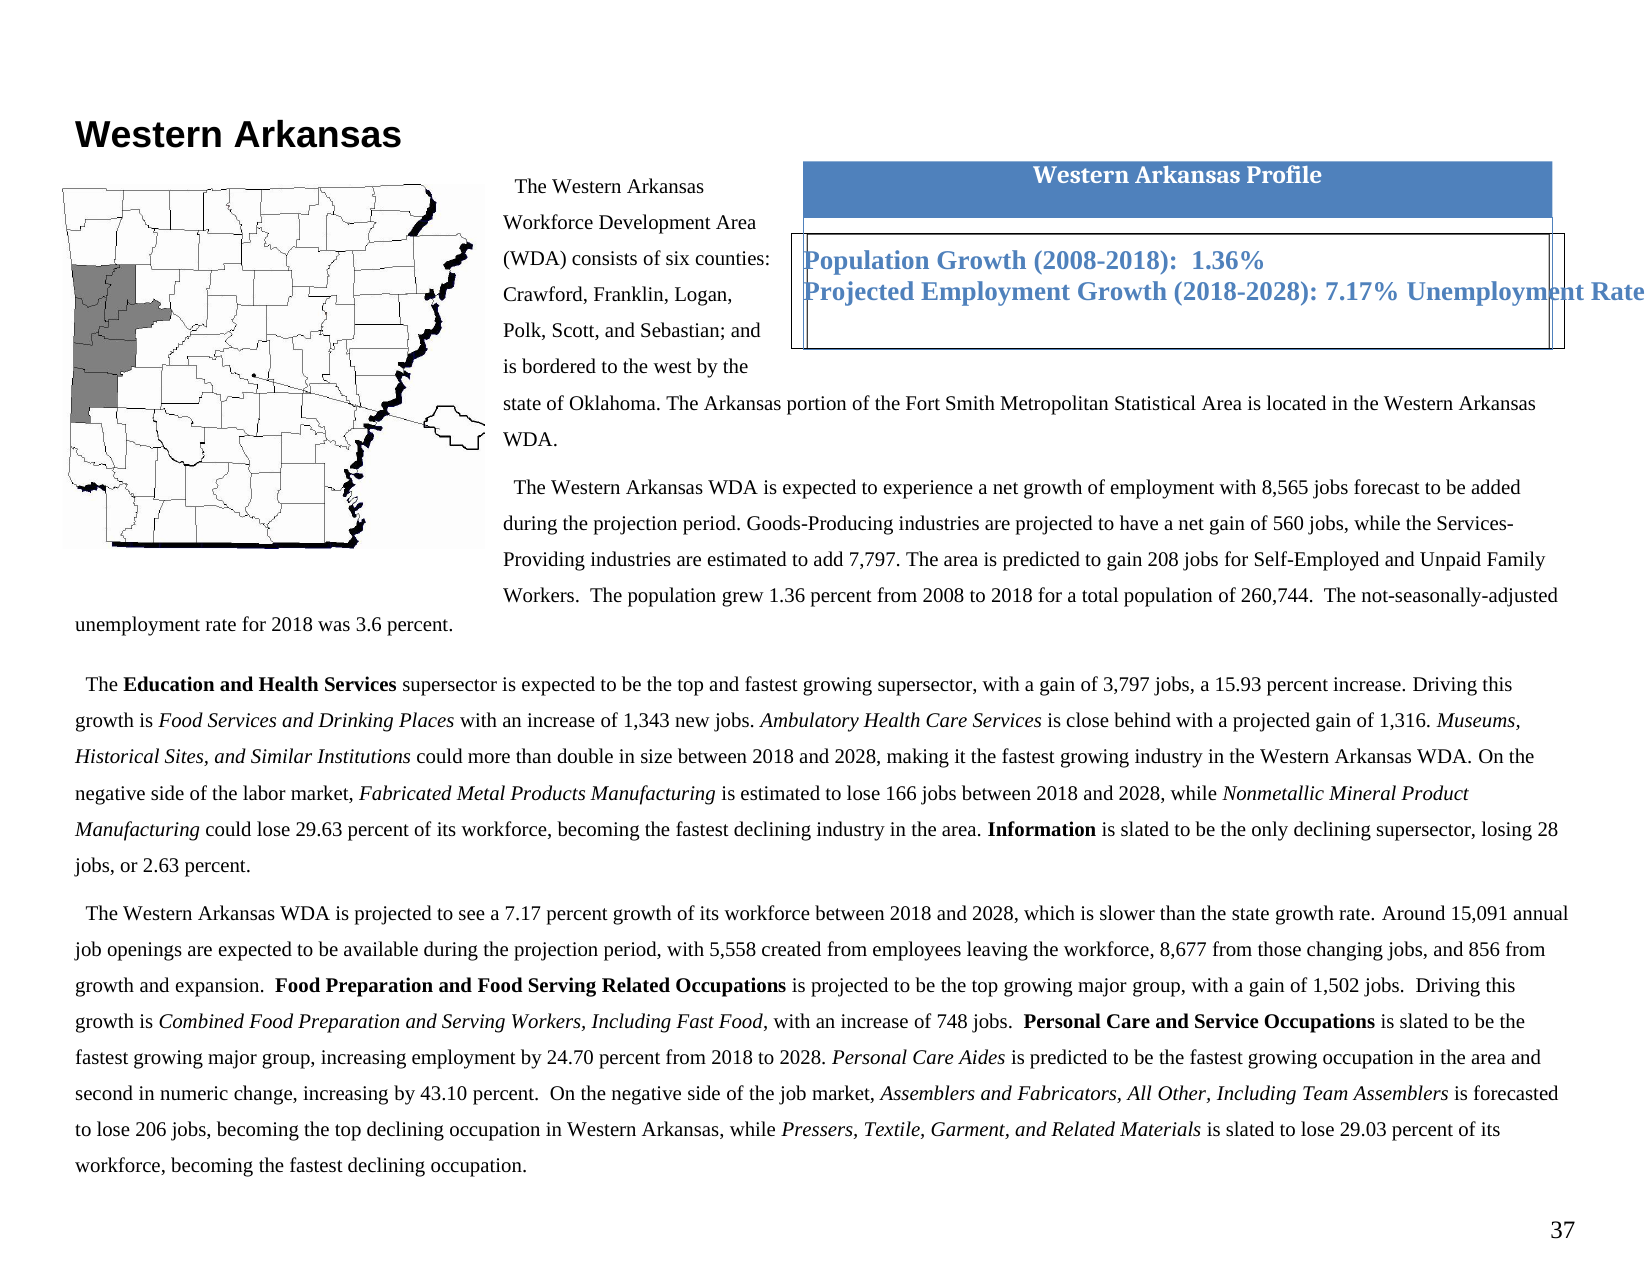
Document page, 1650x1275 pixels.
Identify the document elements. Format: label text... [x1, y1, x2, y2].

picture [804, 234, 1552, 348]
text 37 [29, 1215, 1575, 1243]
text The Western Arkansas WDA is expected to experience a net growth of employment with 8,565 jobs forecast to be added during the projection period. Goods-Producing industries are projected to have a net gain of 560 jobs, while the Services- Providing industries are estimated to add 7,797. The area is predicted to gain 208 jobs for Self-Employed and Unpaid Family Workers. The population grew 1.36 percent from 2008 to 2018 for a total population of 260,744. The not-seasonally-adjusted [503, 475, 1573, 607]
text The Western Arkansas Workforce Development Area (WDA) consists of six counties: [503, 174, 771, 270]
picture [792, 234, 803, 348]
text unemployment rate for 2018 was 3.6 percent. [75, 612, 484, 636]
text The Education and Health Services supersector is expected to be the top and fastest growing supersector, with a gain of 3,797 jobs, a 15.93 percent increase. Driving this growth is Food Services and Drinking Places with an increase of 1,343 new jobs. Ambulatory Health Care Services is close behind with a projected gain of 1,316. Museums, Historical Sites, and Similar Institutions could more than double in size between 2018 and 2028, making it the fastest growing industry in the Western Arkansas WDA. On the negative side of the labor market, Fabricated Metal Products Manufacturing is estimated to lose 166 jobs between 2018 and 2028, while Nonmetallic Mineral Product Manufacturing could lose 29.63 percent of its workforce, becoming the fastest declining industry in the area. Information is slated to be the only declining supersector, losing 28 jobs, or 2.63 percent. [75, 672, 1567, 877]
text Crawford, Franklin, Logan, Polk, Scott, and Sebastian; and is bordered to the west by the [503, 282, 763, 378]
picture [1553, 234, 1564, 348]
subtitle Western Arkansas [75, 112, 484, 155]
picture [62, 184, 485, 549]
picture [810, 284, 815, 292]
text state of Oklahoma. The Arkansas portion of the Fort Smith Metropolitan Statistical Area is located in the Western Arkansas WDA. [503, 390, 1573, 451]
text The Western Arkansas WDA is projected to see a 7.17 percent growth of its workforce between 2018 and 2028, which is slower than the state growth rate. Around 15,091 annual job openings are expected to be available during the projection period, with 5,558 created from employees leaving the workforce, 8,677 from those changing jobs, and 856 from growth and expansion. Food Preparation and Food Serving Related Occupations is projected to be the top growing major group, with a gain of 1,502 jobs. Driving this growth is Combined Food Preparation and Serving Workers, Including Fast Food, with an increase of 748 jobs. Personal Care and Service Occupations is slated to be the fastest growing major group, increasing employment by 24.70 percent from 2018 to 2028. Personal Care Aides is predicted to be the fastest growing occupation in the area and second in numeric change, increasing by 43.10 percent. On the negative side of the job market, Assemblers and Fabricators, All Other, Including Team Assemblers is forecasted to lose 206 jobs, becoming the top declining occupation in Western Arkansas, while Pressers, Textile, Garment, and Related Materials is slated to lose 29.03 percent of its workforce, becoming the fastest declining occupation. [75, 901, 1574, 1177]
picture [810, 253, 815, 261]
